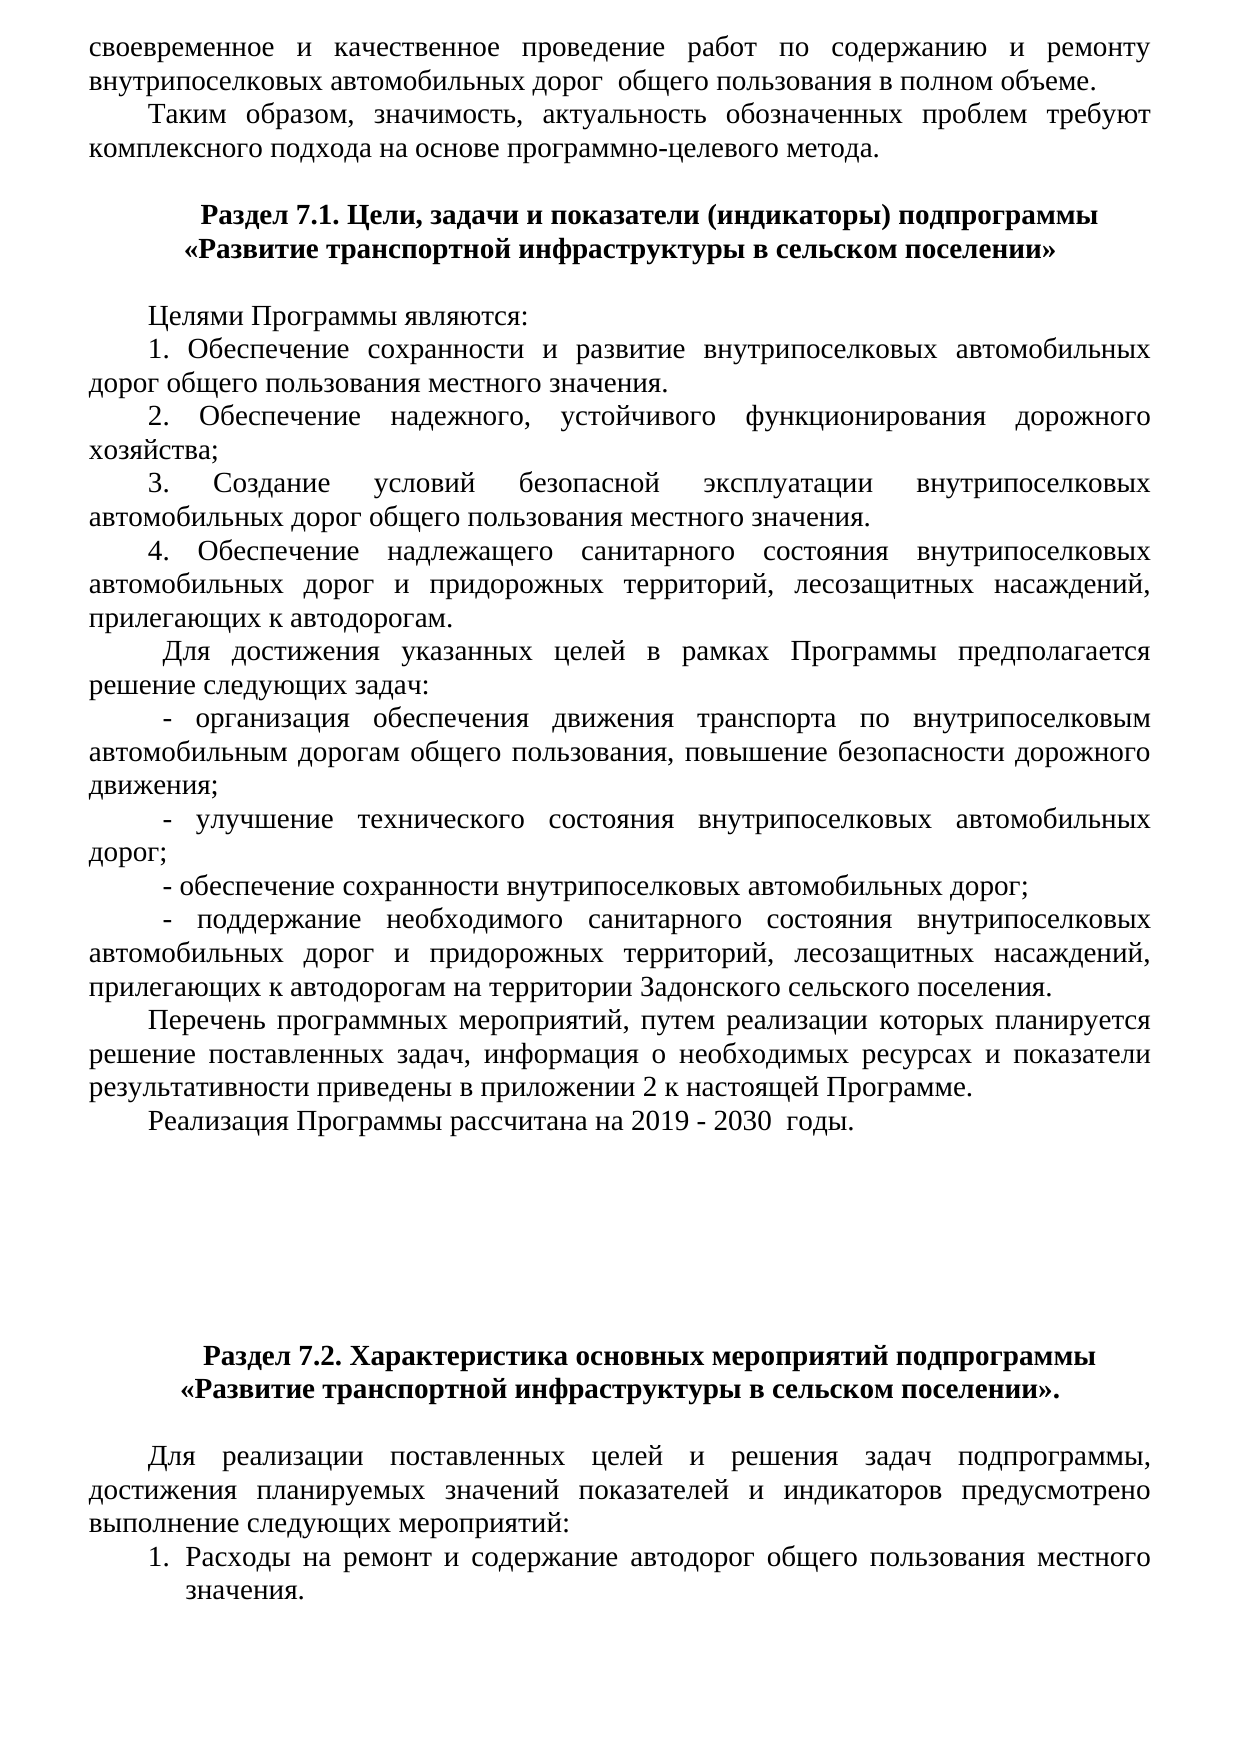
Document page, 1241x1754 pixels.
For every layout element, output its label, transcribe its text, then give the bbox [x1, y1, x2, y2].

text Для достижения указанных целей в рамках Программы предполагается решение следующих задач: [89, 633, 1152, 700]
text 4. Обеспечение надлежащего санитарного состояния внутрипоселковых автомобильных дорог и придорожных территорий, лесозащитных насаждений, прилегающих к автодорогам. [89, 533, 1152, 633]
text Раздел 7.2. Характеристика основных мероприятий подпрограммы «Развитие транспортной инфраструктуры в сельском поселении». [89, 1338, 1152, 1405]
text - поддержание необходимого санитарного состояния внутрипоселковых автомобильных дорог и придорожных территорий, лесозащитных насаждений, прилегающих к автодорогам на территории Задонского сельского поселения. [89, 902, 1152, 1002]
text 1. Обеспечение сохранности и развитие внутрипоселковых автомобильных дорог общего пользования местного значения. [89, 331, 1152, 398]
list Расходы на ремонт и содержание автодорог общего пользования местного значения. [148, 1539, 1152, 1606]
text 3. Создание условий безопасной эксплуатации внутрипоселковых автомобильных дорог общего пользования местного значения. [89, 466, 1152, 533]
text - улучшение технического состояния внутрипоселковых автомобильных дорог; [89, 801, 1152, 868]
text Целями Программы являются: [89, 298, 1152, 331]
text - обеспечение сохранности внутрипоселковых автомобильных дорог; [89, 868, 1152, 902]
text Раздел 7.1. Цели, задачи и показатели (индикаторы) подпрограммы «Развитие транспортной инфраструктуры в сельском поселении» [89, 197, 1152, 264]
text Таким образом, значимость, актуальность обозначенных проблем требуют комплексного подхода на основе программно-целевого метода. [89, 97, 1152, 164]
text Реализация Программы рассчитана на 2019 - 2030 годы. [89, 1103, 1152, 1136]
text 2. Обеспечение надежного, устойчивого функционирования дорожного хозяйства; [89, 398, 1152, 466]
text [89, 29, 1152, 97]
text Перечень программных мероприятий, путем реализации которых планируется решение поставленных задач, информация о необходимых ресурсах и показатели результативности приведены в приложении 2 к настоящей Программе. [89, 1002, 1152, 1103]
text Для реализации поставленных целей и решения задач подпрограммы, достижения планируемых значений показателей и индикаторов предусмотрено выполнение следующих мероприятий: [89, 1438, 1152, 1539]
text - организация обеспечения движения транспорта по внутрипоселковым автомобильным дорогам общего пользования, повышение безопасности дорожного движения; [89, 700, 1152, 801]
